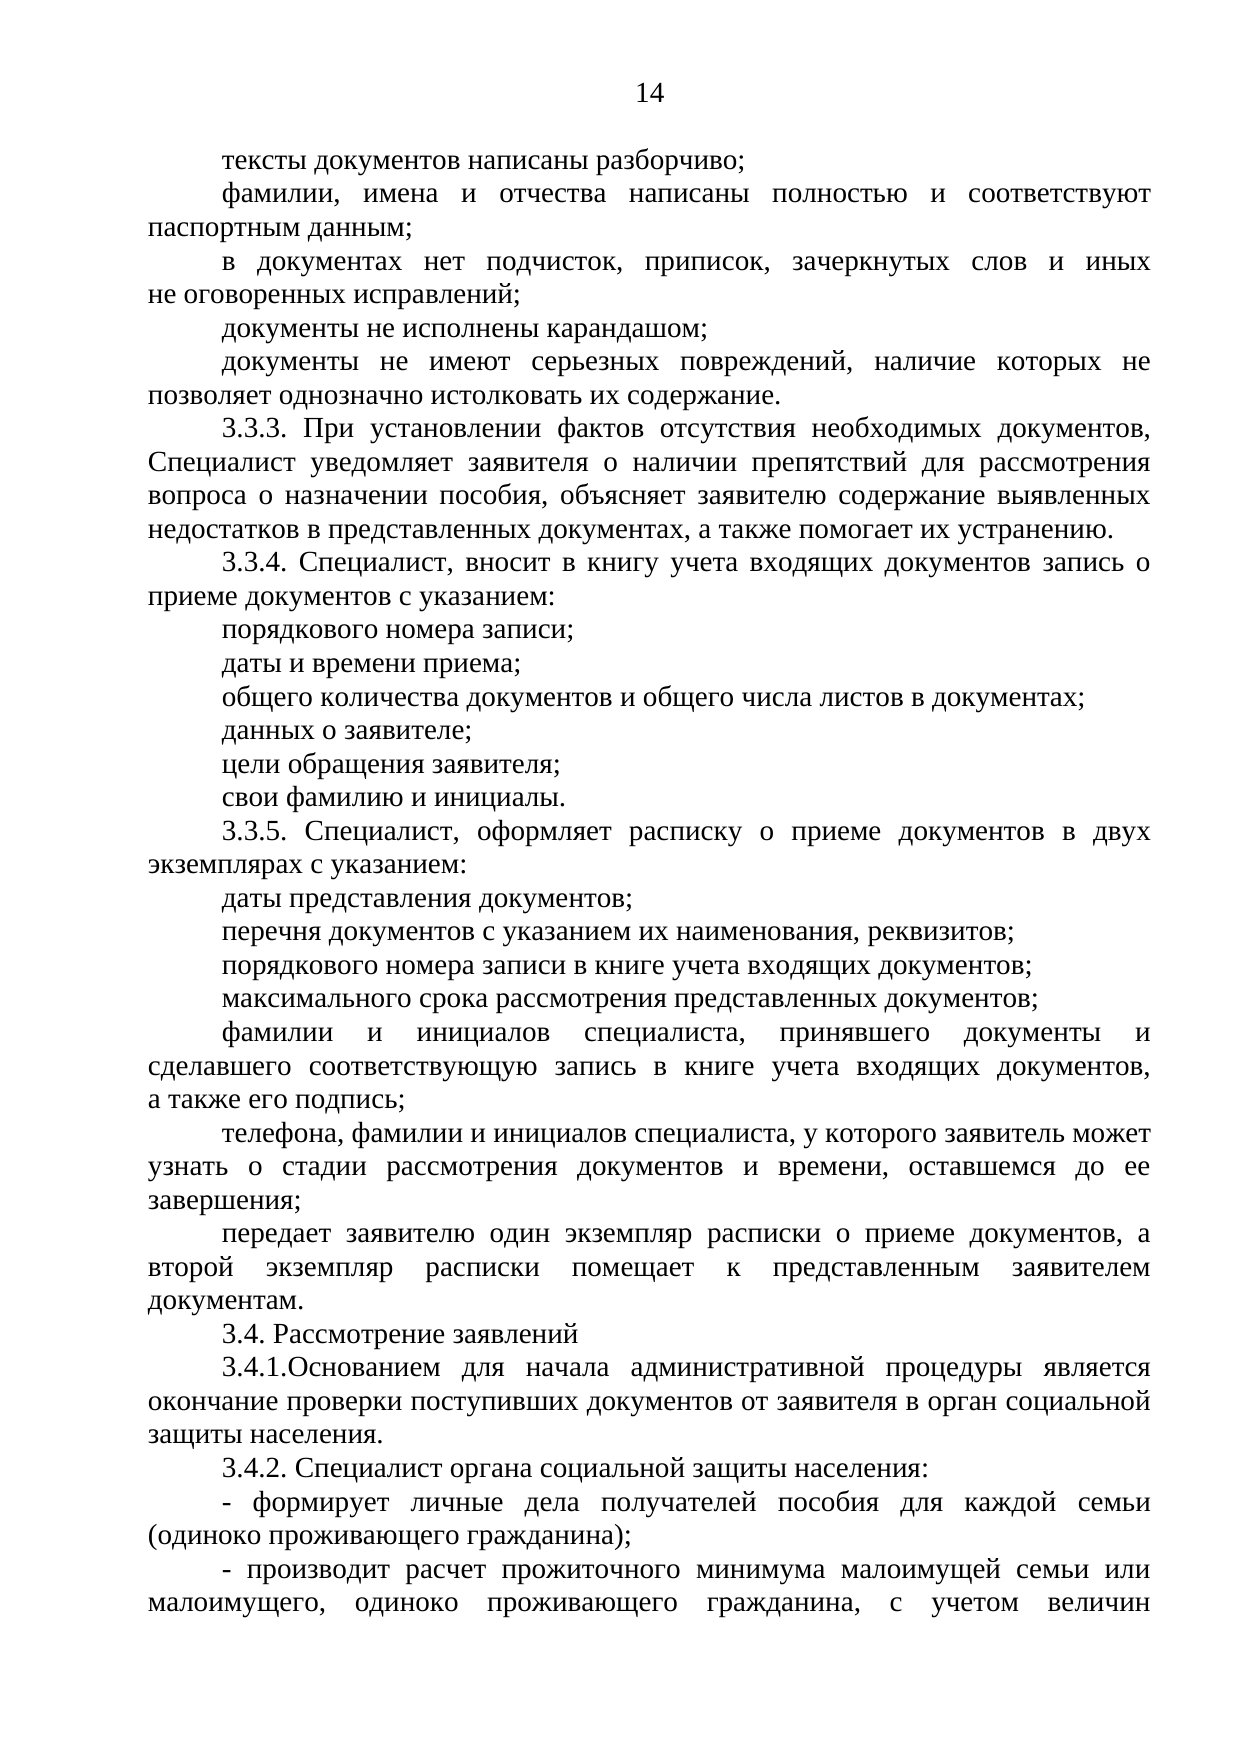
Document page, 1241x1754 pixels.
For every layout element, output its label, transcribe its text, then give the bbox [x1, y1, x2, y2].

text 3.4.2. Специалист органа социальной защиты населения: [148, 1450, 1152, 1484]
text фамилии и инициалов специалиста, принявшего документы и сделавшего соответствующую запись в книге учета входящих документов, а также его подпись; [148, 1014, 1152, 1115]
text цели обращения заявителя; [148, 746, 1152, 779]
text 3.3.5. Специалист, оформляет расписку о приеме документов в двух экземплярах с указанием: [148, 813, 1152, 880]
text передает заявителю один экземпляр расписки о приеме документов, а второй экземпляр расписки помещает к представленным заявителем документам. [148, 1215, 1152, 1316]
text тексты документов написаны разборчиво; [148, 142, 1152, 176]
text даты представления документов; [148, 880, 1152, 913]
text максимального срока рассмотрения представленных документов; [148, 981, 1152, 1014]
text - формирует личные дела получателей пособия для каждой семьи (одиноко проживающего гражданина); [148, 1484, 1152, 1551]
text порядкового номера записи в книге учета входящих документов; [148, 947, 1152, 981]
text даты и времени приема; [148, 645, 1152, 679]
text общего количества документов и общего числа листов в документах; [148, 679, 1152, 712]
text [148, 1551, 1152, 1618]
text перечня документов с указанием их наименования, реквизитов; [148, 913, 1152, 947]
text 3.3.4. Специалист, вносит в книгу учета входящих документов запись о приеме документов с указанием: [148, 544, 1152, 612]
text 3.3.3. При установлении фактов отсутствия необходимых документов, Специалист уведомляет заявителя о наличии препятствий для рассмотрения вопроса о назначении пособия, объясняет заявителю содержание выявленных недостатков в представленных документах, а также помогает их устранению. [148, 410, 1152, 544]
text документы не имеют серьезных повреждений, наличие которых не позволяет однозначно истолковать их содержание. [148, 343, 1152, 410]
text данных о заявителе; [148, 712, 1152, 746]
text 3.4.1.Основанием для начала административной процедуры является окончание проверки поступивших документов от заявителя в орган социальной защиты населения. [148, 1349, 1152, 1450]
text в документах нет подчисток, приписок, зачеркнутых слов и иных не оговоренных исправлений; [148, 243, 1152, 310]
text телефона, фамилии и инициалов специалиста, у которого заявитель может узнать о стадии рассмотрения документов и времени, оставшемся до ее завершения; [148, 1115, 1152, 1215]
text 3.4. Рассмотрение заявлений [148, 1316, 1152, 1349]
text документы не исполнены карандашом; [148, 310, 1152, 343]
text порядкового номера записи; [148, 612, 1152, 645]
text свои фамилию и инициалы. [148, 779, 1152, 813]
text фамилии, имена и отчества написаны полностью и соответствуют паспортным данным; [148, 176, 1152, 243]
